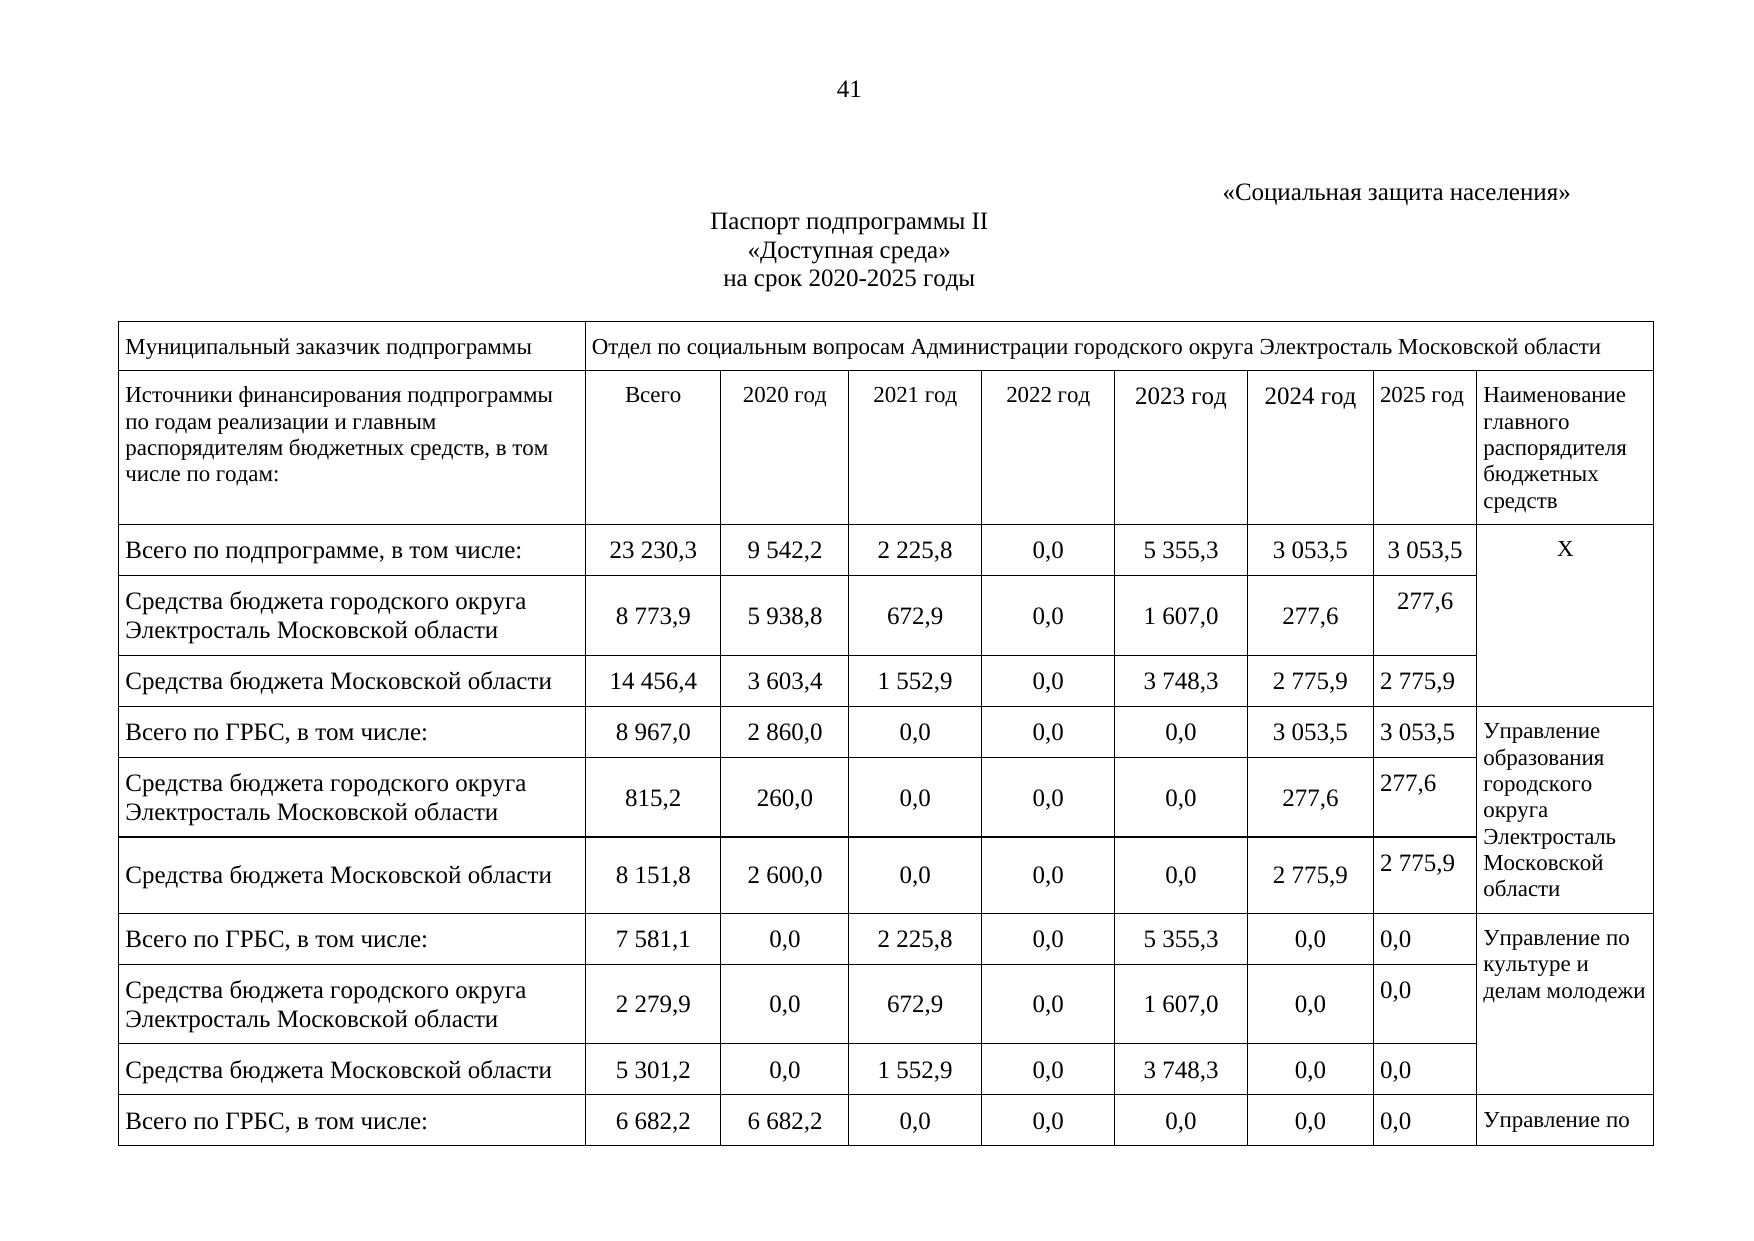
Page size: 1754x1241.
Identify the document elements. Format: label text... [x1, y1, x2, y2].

table_cell 23 230,3 [586, 525, 720, 575]
table_cell 3 748,3 [1115, 1044, 1247, 1094]
table_cell 7 581,1 [586, 914, 720, 963]
table_cell 1 552,9 [849, 1044, 981, 1094]
table_cell 815,2 [586, 758, 720, 836]
table_cell Средства бюджета Московской области [119, 656, 585, 706]
table_cell Средства бюджета городского округа Электросталь Московской области [119, 965, 585, 1043]
table_cell 3 053,5 [1248, 525, 1373, 575]
table_cell 0,0 [982, 758, 1114, 836]
table_cell 0,0 [721, 1044, 848, 1094]
table_cell 2021 год [849, 371, 981, 524]
table_cell 3 053,5 [1374, 525, 1476, 575]
table_cell 0,0 [1374, 1095, 1476, 1145]
table_cell Управление образования городского округа Электросталь Московской области [1477, 707, 1653, 912]
table_cell 277,6 [1248, 576, 1373, 654]
table_cell Средства бюджета Московской области [119, 1044, 585, 1094]
table_cell 0,0 [1115, 838, 1247, 912]
table_cell 2 225,8 [849, 525, 981, 575]
table_cell 0,0 [1115, 707, 1247, 757]
table_cell 8 967,0 [586, 707, 720, 757]
table_cell 0,0 [849, 758, 981, 836]
table_cell 0,0 [1248, 965, 1373, 1043]
table_cell 2023 год [1115, 371, 1247, 524]
table_cell 0,0 [982, 525, 1114, 575]
table_cell 3 053,5 [1248, 707, 1373, 757]
table_cell 3 053,5 [1374, 707, 1476, 757]
table_cell 2020 год [721, 371, 848, 524]
table_cell Всего по ГРБС, в том числе: [119, 914, 585, 963]
table_cell 277,6 [1374, 758, 1476, 836]
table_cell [1477, 1095, 1653, 1145]
table_cell 0,0 [982, 838, 1114, 912]
table_cell 0,0 [982, 1044, 1114, 1094]
table_cell Управление по культуре и делам молодежи [1477, 914, 1653, 1094]
table_cell 0,0 [849, 838, 981, 912]
table_header Отдел по социальным вопросам Администрации городского округа Электросталь Московской области [586, 322, 1653, 370]
table_cell 14 456,4 [586, 656, 720, 706]
text Паспорт подпрограммы II [118, 206, 1580, 235]
table_cell 0,0 [1248, 1044, 1373, 1094]
table_cell 1 607,0 [1115, 576, 1247, 654]
table_cell 2 860,0 [721, 707, 848, 757]
table_cell 0,0 [1115, 758, 1247, 836]
table_cell Средства бюджета городского округа Электросталь Московской области [119, 576, 585, 654]
table_cell 0,0 [982, 707, 1114, 757]
table_cell 8 773,9 [586, 576, 720, 654]
table_cell 2025 год [1374, 371, 1476, 524]
text «Доступная среда» [118, 235, 1580, 263]
table_cell Источники финансирования подпрограммы по годам реализации и главным распорядителям бюджетных средств, в том числе по годам: [119, 371, 585, 524]
table_cell 2022 год [982, 371, 1114, 524]
table_cell 277,6 [1248, 758, 1373, 836]
table_cell Всего по ГРБС, в том числе: [119, 1095, 585, 1145]
table_cell 2024 год [1248, 371, 1373, 524]
table_cell 8 151,8 [586, 838, 720, 912]
table_cell 3 748,3 [1115, 656, 1247, 706]
table_cell 0,0 [982, 914, 1114, 963]
table_cell 0,0 [982, 965, 1114, 1043]
table_cell Наименование главного распорядителя бюджетных средств [1477, 371, 1653, 524]
table_cell 1 552,9 [849, 656, 981, 706]
table_cell 0,0 [982, 656, 1114, 706]
table_cell 2 775,9 [1374, 656, 1476, 706]
table_cell 5 355,3 [1115, 525, 1247, 575]
table_cell 0,0 [982, 1095, 1114, 1145]
table_cell Всего по ГРБС, в том числе: [119, 707, 585, 757]
table_cell Всего по подпрограмме, в том числе: [119, 525, 585, 575]
table_cell 0,0 [1115, 1095, 1247, 1145]
text на срок 2020-2025 годы [118, 263, 1580, 292]
table_cell 0,0 [721, 914, 848, 963]
table_cell Х [1477, 525, 1653, 706]
table_cell 0,0 [721, 965, 848, 1043]
table_cell 0,0 [1374, 914, 1476, 963]
table_cell 672,9 [849, 965, 981, 1043]
table_cell Средства бюджета Московской области [119, 838, 585, 912]
table_header Муниципальный заказчик подпрограммы [119, 322, 585, 370]
table_cell 0,0 [1374, 965, 1476, 1043]
table_cell 3 603,4 [721, 656, 848, 706]
table_cell 0,0 [982, 576, 1114, 654]
table_cell 6 682,2 [586, 1095, 720, 1145]
table_cell 260,0 [721, 758, 848, 836]
table_cell 0,0 [1248, 914, 1373, 963]
table_cell 2 775,9 [1248, 656, 1373, 706]
table_cell 0,0 [849, 707, 981, 757]
table_cell 6 682,2 [721, 1095, 848, 1145]
table_cell 0,0 [1374, 1044, 1476, 1094]
table_cell 2 225,8 [849, 914, 981, 963]
table_cell 672,9 [849, 576, 981, 654]
table_cell 5 301,2 [586, 1044, 720, 1094]
table_cell 5 938,8 [721, 576, 848, 654]
table_cell Средства бюджета городского округа Электросталь Московской области [119, 758, 585, 836]
table_cell 5 355,3 [1115, 914, 1247, 963]
table_cell 0,0 [849, 1095, 981, 1145]
table_cell 2 775,9 [1248, 838, 1373, 912]
table_cell 2 600,0 [721, 838, 848, 912]
table_cell 0,0 [1248, 1095, 1373, 1145]
table_cell 2 775,9 [1374, 838, 1476, 912]
table_cell 1 607,0 [1115, 965, 1247, 1043]
table_cell Всего [586, 371, 720, 524]
table_cell 277,6 [1374, 576, 1476, 654]
text «Социальная защита населения» [561, 177, 1580, 206]
table_cell 9 542,2 [721, 525, 848, 575]
table_cell 2 279,9 [586, 965, 720, 1043]
